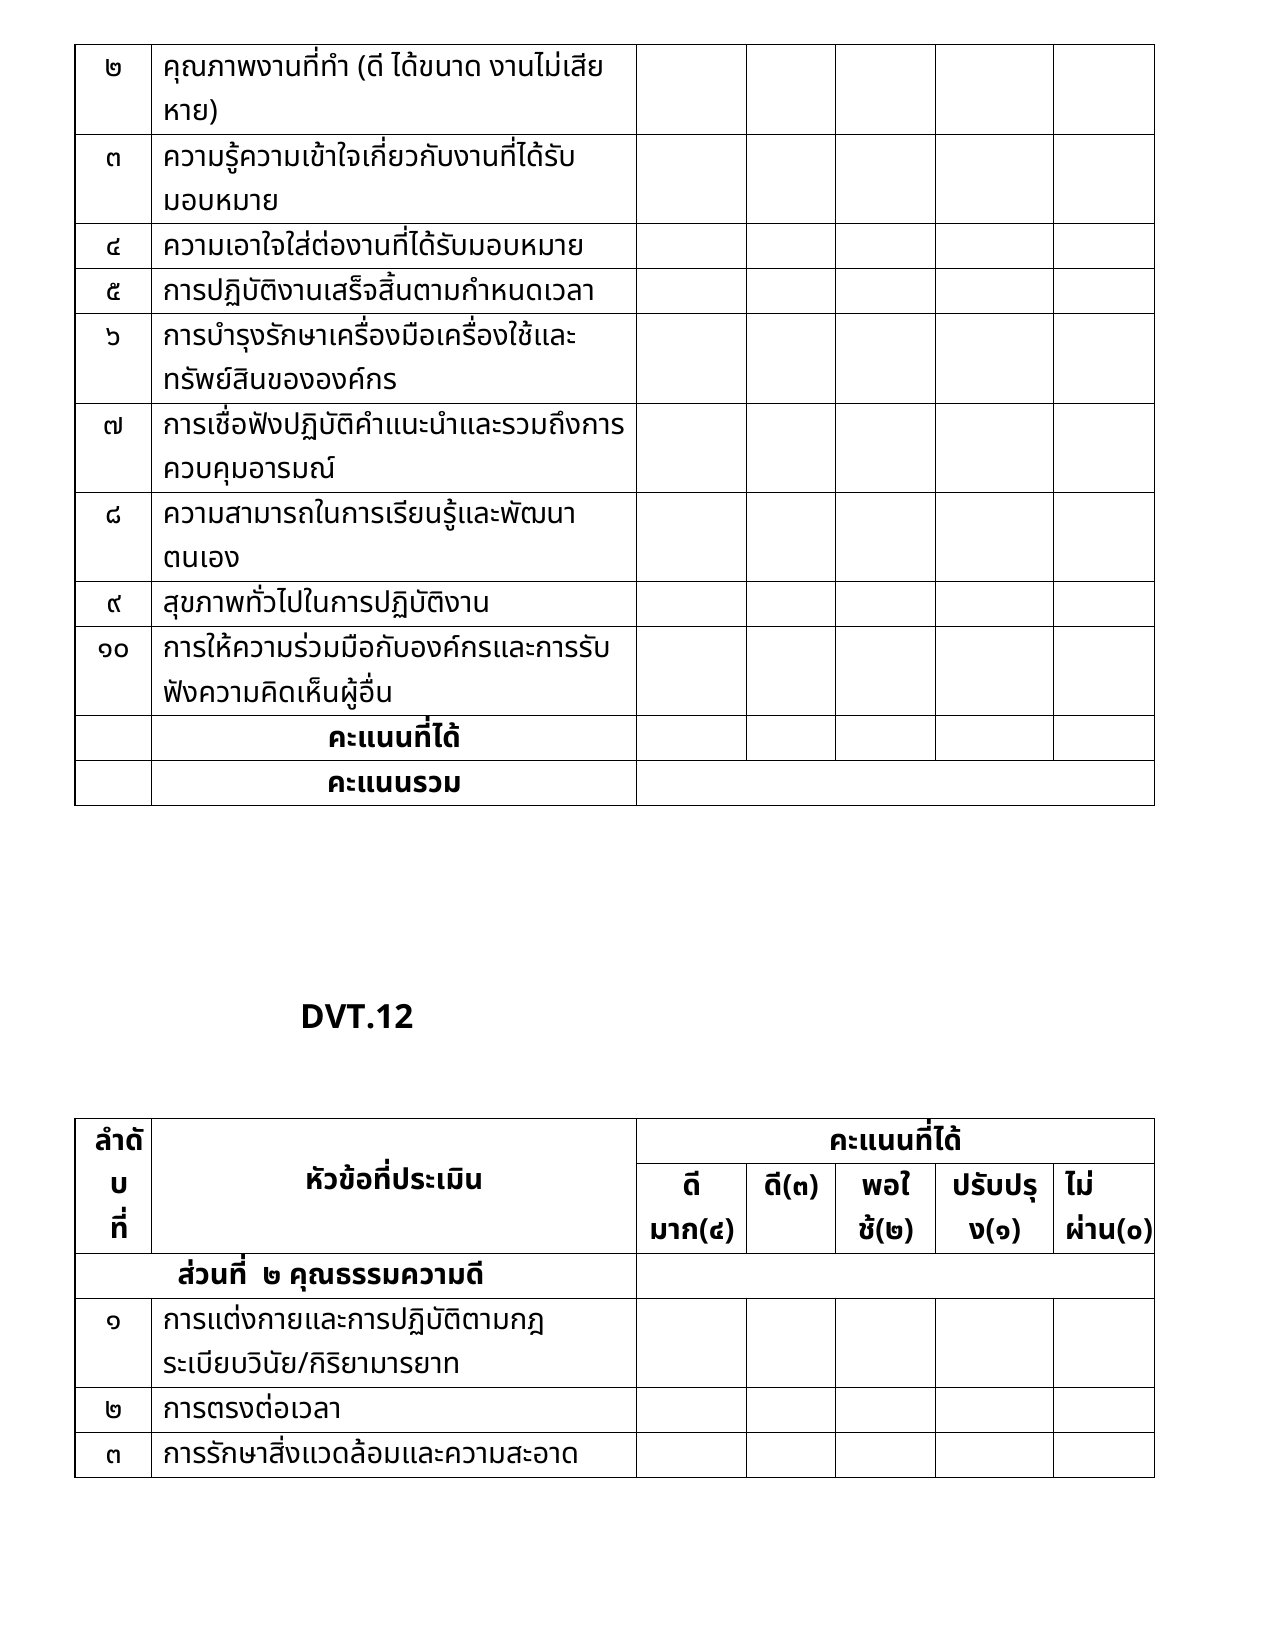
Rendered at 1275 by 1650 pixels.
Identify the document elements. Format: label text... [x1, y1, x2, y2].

table_cell ดีมาก(๔) [637, 1164, 746, 1252]
table_cell [1054, 404, 1154, 492]
table_cell คะแนนที่ได้ [152, 716, 636, 760]
table_cell คะแนนรวม [152, 761, 636, 805]
table_cell การให้ความร่วมมือกับองค์กรและการรับฟังความคิดเห็นผู้อื่น [152, 627, 636, 715]
table_cell ๑ [76, 1299, 151, 1387]
table_cell [1054, 224, 1154, 268]
table_cell พอใช้(๒) [836, 1164, 935, 1252]
table_cell [1054, 582, 1154, 626]
table_cell [747, 627, 835, 715]
table_cell [936, 404, 1053, 492]
text DVT.12 [300, 965, 1125, 1038]
table_cell ความรู้ความเข้าใจเกี่ยวกับงานที่ได้รับมอบหมาย [152, 135, 636, 223]
table_cell ๒ [76, 1388, 151, 1432]
table_header คะแนนที่ได้ [637, 1119, 1154, 1163]
table_cell [637, 224, 746, 268]
table_cell [747, 716, 835, 760]
table_cell [836, 627, 935, 715]
table_cell ๗ [76, 404, 151, 492]
table_cell [936, 1388, 1053, 1432]
table_cell [747, 582, 835, 626]
table_cell การบำรุงรักษาเครื่องมือเครื่องใช้และทรัพย์สินขององค์กร [152, 314, 636, 402]
table_cell ๓ [76, 1433, 151, 1477]
table_cell สุขภาพทั่วไปในการปฏิบัติงาน [152, 582, 636, 626]
table_cell [836, 1299, 935, 1387]
table_cell [637, 761, 1154, 805]
table_cell [747, 224, 835, 268]
table_cell [637, 1254, 1154, 1297]
table_cell ๙ [76, 582, 151, 626]
table_cell [936, 135, 1053, 223]
table_cell ความเอาใจใส่ต่องานที่ได้รับมอบหมาย [152, 224, 636, 268]
table_cell ๓ [76, 135, 151, 223]
table_cell [836, 314, 935, 402]
table_cell [747, 493, 835, 581]
table_cell ไม่ผ่าน(๐) [1054, 1164, 1154, 1252]
table_cell [936, 1299, 1053, 1387]
table_cell [836, 1388, 935, 1432]
table_cell [1054, 45, 1154, 134]
table_cell [637, 493, 746, 581]
table_cell [747, 1433, 835, 1477]
table_cell [76, 716, 151, 760]
table_cell [637, 627, 746, 715]
table_cell [836, 269, 935, 313]
table_cell [637, 45, 746, 134]
table_cell [747, 1388, 835, 1432]
table_cell [747, 45, 835, 134]
table_cell การตรงต่อเวลา [152, 1388, 636, 1432]
table_cell [1054, 1433, 1154, 1477]
table_cell [747, 404, 835, 492]
table_cell [836, 404, 935, 492]
table_cell ปรับปรุง(๑) [936, 1164, 1053, 1252]
table_cell [747, 135, 835, 223]
table_cell [936, 627, 1053, 715]
table_cell ๕ [76, 269, 151, 313]
table_cell [936, 716, 1053, 760]
table_cell [637, 1388, 746, 1432]
table_cell การปฏิบัติงานเสร็จสิ้นตามกำหนดเวลา [152, 269, 636, 313]
table_cell ๑๐ [76, 627, 151, 715]
table_cell [1054, 314, 1154, 402]
table_cell ความสามารถในการเรียนรู้และพัฒนาตนเอง [152, 493, 636, 581]
table_cell การรักษาสิ่งแวดล้อมและความสะอาด [152, 1433, 636, 1477]
table_cell [1054, 1299, 1154, 1387]
table_cell ๘ [76, 493, 151, 581]
table_cell คุณภาพงานที่ทำ (ดี ได้ขนาด งานไม่เสียหาย) [152, 45, 636, 134]
table_cell [747, 269, 835, 313]
table_cell [836, 716, 935, 760]
table_cell [936, 45, 1053, 134]
table_cell [637, 404, 746, 492]
table_cell [637, 135, 746, 223]
table_cell [836, 224, 935, 268]
table_cell [936, 314, 1053, 402]
table_cell [1054, 135, 1154, 223]
table_cell [836, 135, 935, 223]
table_cell ส่วนที่ ๒ คุณธรรมความดี [76, 1254, 636, 1297]
table_cell [1054, 269, 1154, 313]
table_cell ๒ [76, 45, 151, 134]
table_cell [936, 1433, 1053, 1477]
table_cell [637, 582, 746, 626]
table_cell ๔ [76, 224, 151, 268]
table_cell [76, 761, 151, 805]
table_cell [747, 1299, 835, 1387]
table_cell [1054, 716, 1154, 760]
table_cell [637, 716, 746, 760]
table_header หัวข้อที่ประเมิน [152, 1119, 636, 1252]
table_cell [1054, 627, 1154, 715]
table_cell [747, 314, 835, 402]
table_cell การแต่งกายและการปฏิบัติตามกฎระเบียบวินัย/กิริยามารยาท [152, 1299, 636, 1387]
table_cell การเชื่อฟังปฏิบัติคำแนะนำและรวมถึงการควบคุมอารมณ์ [152, 404, 636, 492]
table_cell [936, 582, 1053, 626]
table_cell [836, 45, 935, 134]
table_cell [1054, 493, 1154, 581]
table_cell ดี(๓) [747, 1164, 835, 1252]
table_cell [1054, 1388, 1154, 1432]
table_cell [637, 1433, 746, 1477]
table_cell ๖ [76, 314, 151, 402]
table_cell [936, 493, 1053, 581]
table_cell [836, 1433, 935, 1477]
table_cell [637, 1299, 746, 1387]
table_cell [936, 224, 1053, 268]
table_cell [637, 314, 746, 402]
table_cell [637, 269, 746, 313]
table_header ลำดับ ที่ [76, 1119, 151, 1252]
table_cell [836, 493, 935, 581]
table_cell [836, 582, 935, 626]
table_cell [936, 269, 1053, 313]
